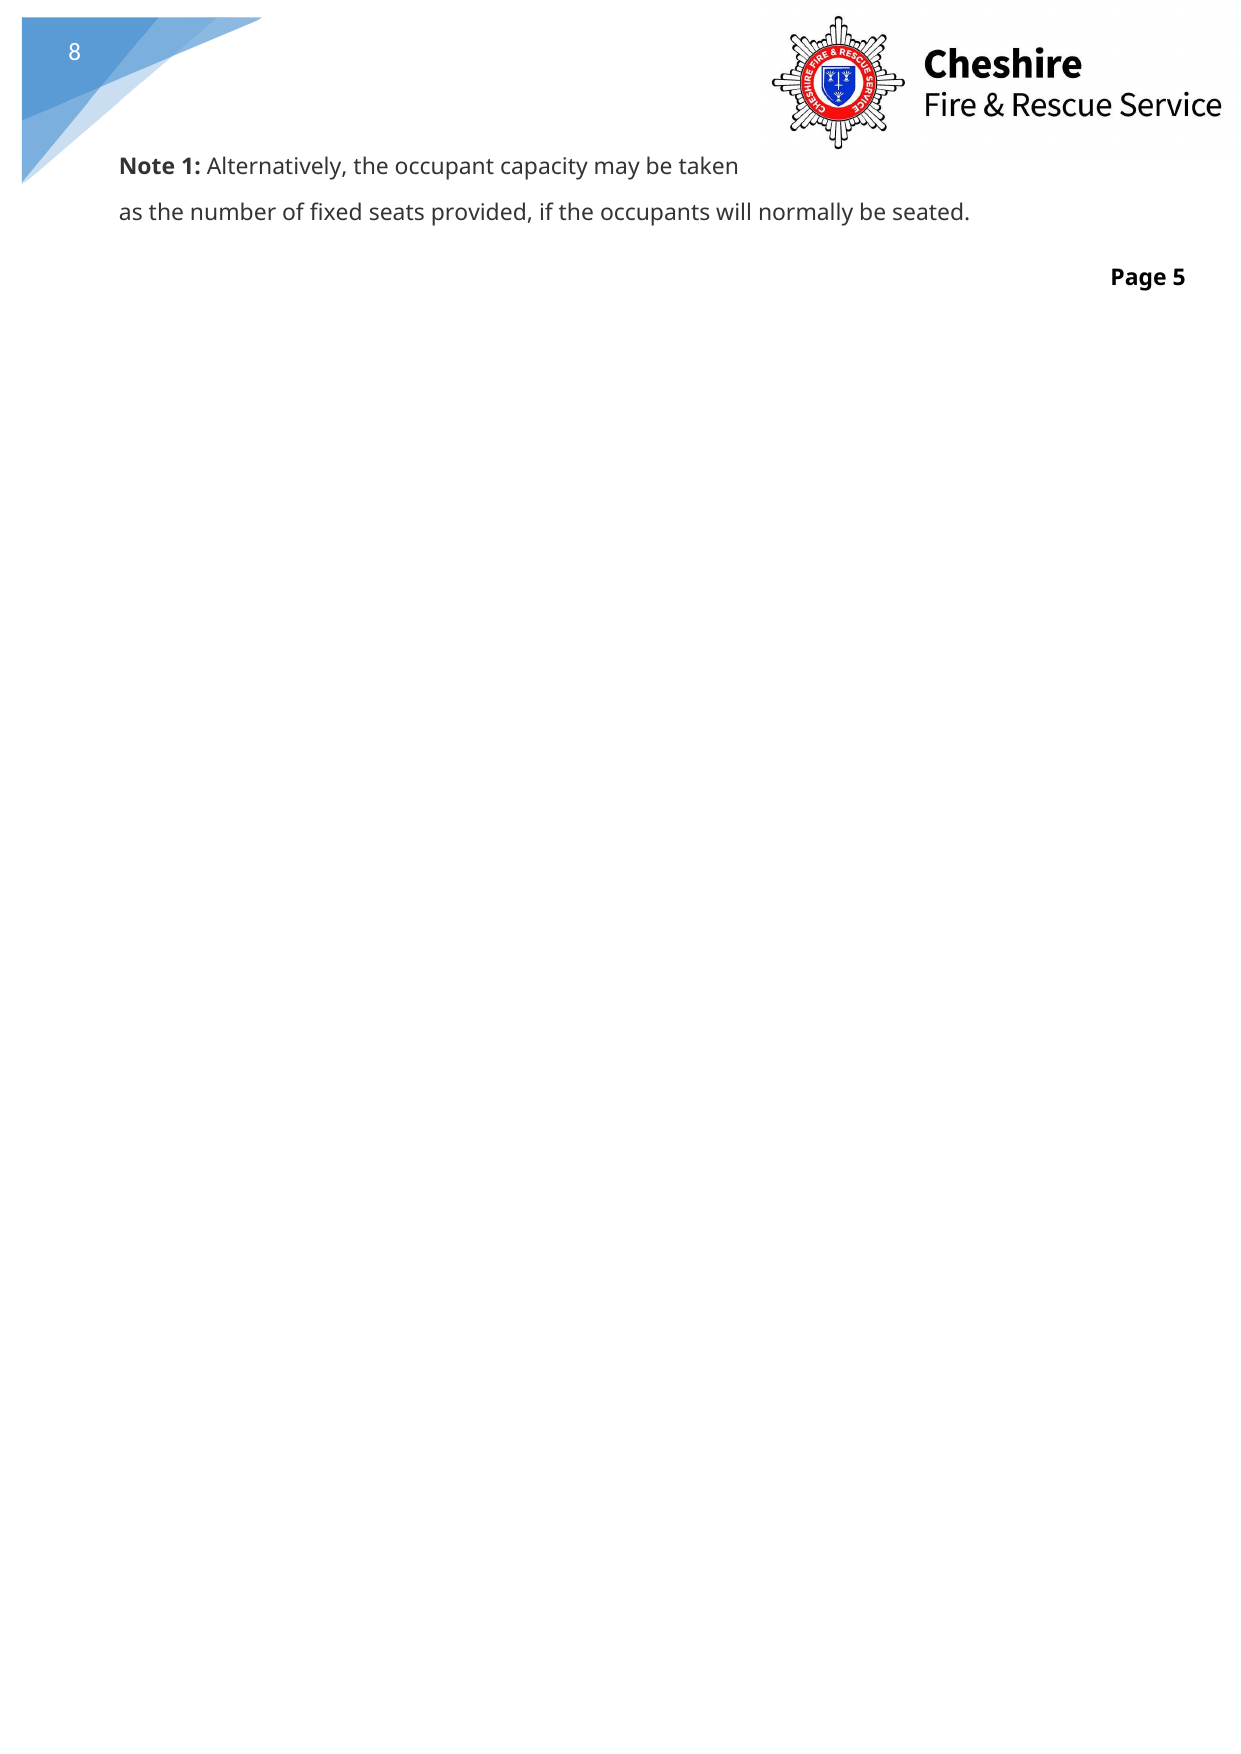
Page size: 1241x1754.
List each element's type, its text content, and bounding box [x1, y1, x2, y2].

text Note 1: Alternatively, the occupant capacity may be taken as the number of fixed seats provided, if the occupants will normally be seated. [119, 150, 1060, 227]
picture [762, 0, 1238, 160]
picture [21, 17, 264, 186]
text Page 5 [106, 261, 1185, 292]
